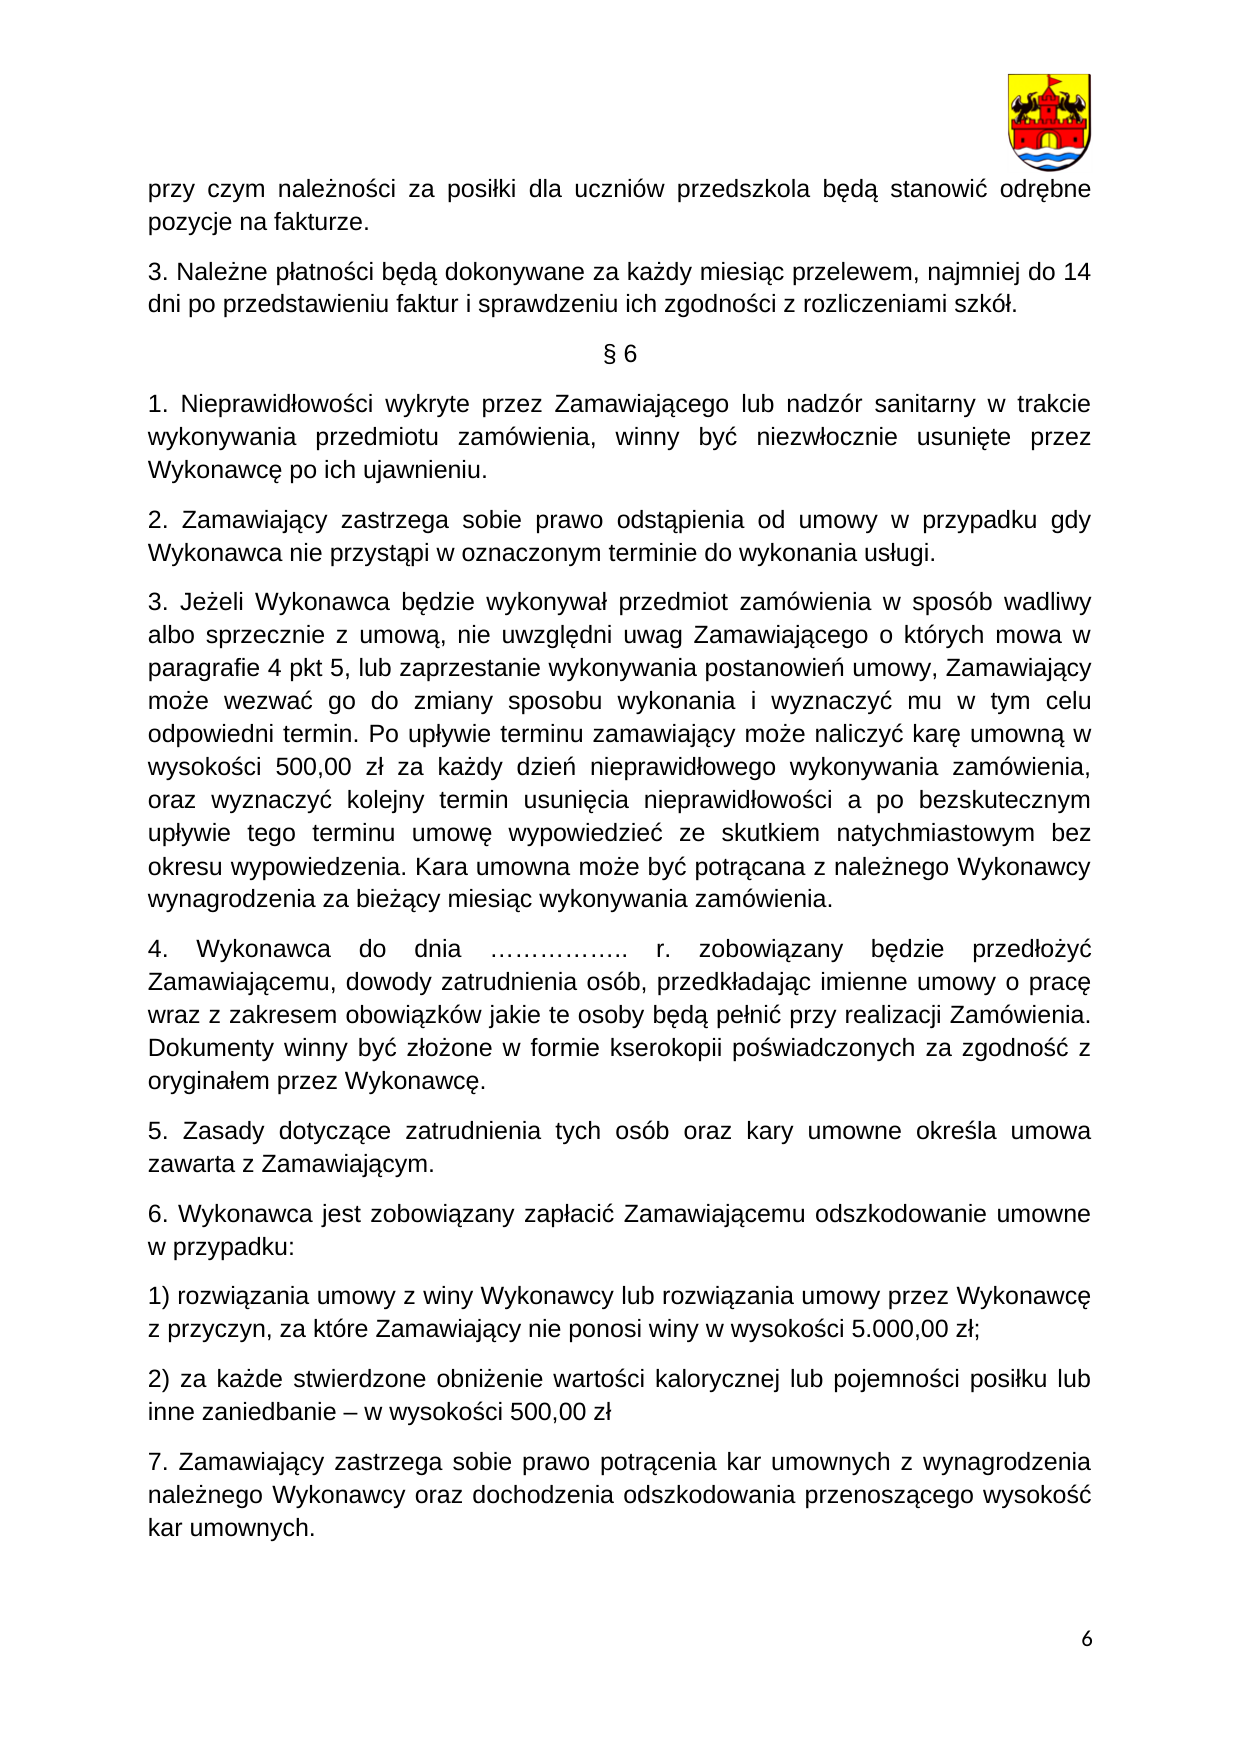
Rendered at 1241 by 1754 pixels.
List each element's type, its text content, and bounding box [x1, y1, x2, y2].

text 7. Zamawiający zastrzega sobie prawo potrącenia kar umownych z wynagrodzenia należnego Wykonawcy oraz dochodzenia odszkodowania przenoszącego wysokość kar umownych. [148, 1447, 1093, 1542]
picture [1006, 73, 1093, 174]
text 6. Wykonawca jest zobowiązany zapłacić Zamawiającemu odszkodowanie umowne w przypadku: [148, 1199, 1093, 1260]
text § 6 [148, 339, 1093, 368]
text 1) rozwiązania umowy z winy Wykonawcy lub rozwiązania umowy przez Wykonawcę z przyczyn, za które Zamawiający nie ponosi winy w wysokości 5.000,00 zł; [148, 1281, 1093, 1343]
text 4. Wykonawca do dnia …………….. r. zobowiązany będzie przedłożyć Zamawiającemu, dowody zatrudnienia osób, przedkładając imienne umowy o pracę wraz z zakresem obowiązków jakie te osoby będą pełnić przy realizacji Zamówienia. Dokumenty winny być złożone w formie kserokopii poświadczonych za zgodność z oryginałem przez Wykonawcę. [148, 934, 1093, 1095]
text 3. Jeżeli Wykonawca będzie wykonywał przedmiot zamówienia w sposób wadliwy albo sprzecznie z umową, nie uwzględni uwag Zamawiającego o których mowa w paragrafie 4 pkt 5, lub zaprzestanie wykonywania postanowień umowy, Zamawiający może wezwać go do zmiany sposobu wykonania i wyznaczyć mu w tym celu odpowiedni termin. Po upływie terminu zamawiający może naliczyć karę umowną w wysokości 500,00 zł za każdy dzień nieprawidłowego wykonywania zamówienia, oraz wyznaczyć kolejny termin usunięcia nieprawidłowości a po bezskutecznym upływie tego terminu umowę wypowiedzieć ze skutkiem natychmiastowym bez okresu wypowiedzenia. Kara umowna może być potrącana z należnego Wykonawcy wynagrodzenia za bieżący miesiąc wykonywania zamówienia. [148, 587, 1093, 913]
text 2) za każde stwierdzone obniżenie wartości kalorycznej lub pojemności posiłku lub inne zaniedbanie – w wysokości 500,00 zł [148, 1364, 1093, 1426]
text 3. Należne płatności będą dokonywane za każdy miesiąc przelewem, najmniej do 14 dni po przedstawieniu faktur i sprawdzeniu ich zgodności z rozliczeniami szkół. [148, 256, 1093, 318]
text przy czym należności za posiłki dla uczniów przedszkola będą stanowić odrębne pozycje na fakturze. [148, 174, 1093, 236]
text 1. Nieprawidłowości wykryte przez Zamawiającego lub nadzór sanitarny w trakcie wykonywania przedmiotu zamówienia, winny być niezwłocznie usunięte przez Wykonawcę po ich ujawnieniu. [148, 389, 1093, 484]
text 5. Zasady dotyczące zatrudnienia tych osób oraz kary umowne określa umowa zawarta z Zamawiającym. [148, 1116, 1093, 1178]
text 2. Zamawiający zastrzega sobie prawo odstąpienia od umowy w przypadku gdy Wykonawca nie przystąpi w oznaczonym terminie do wykonania usługi. [148, 504, 1093, 566]
